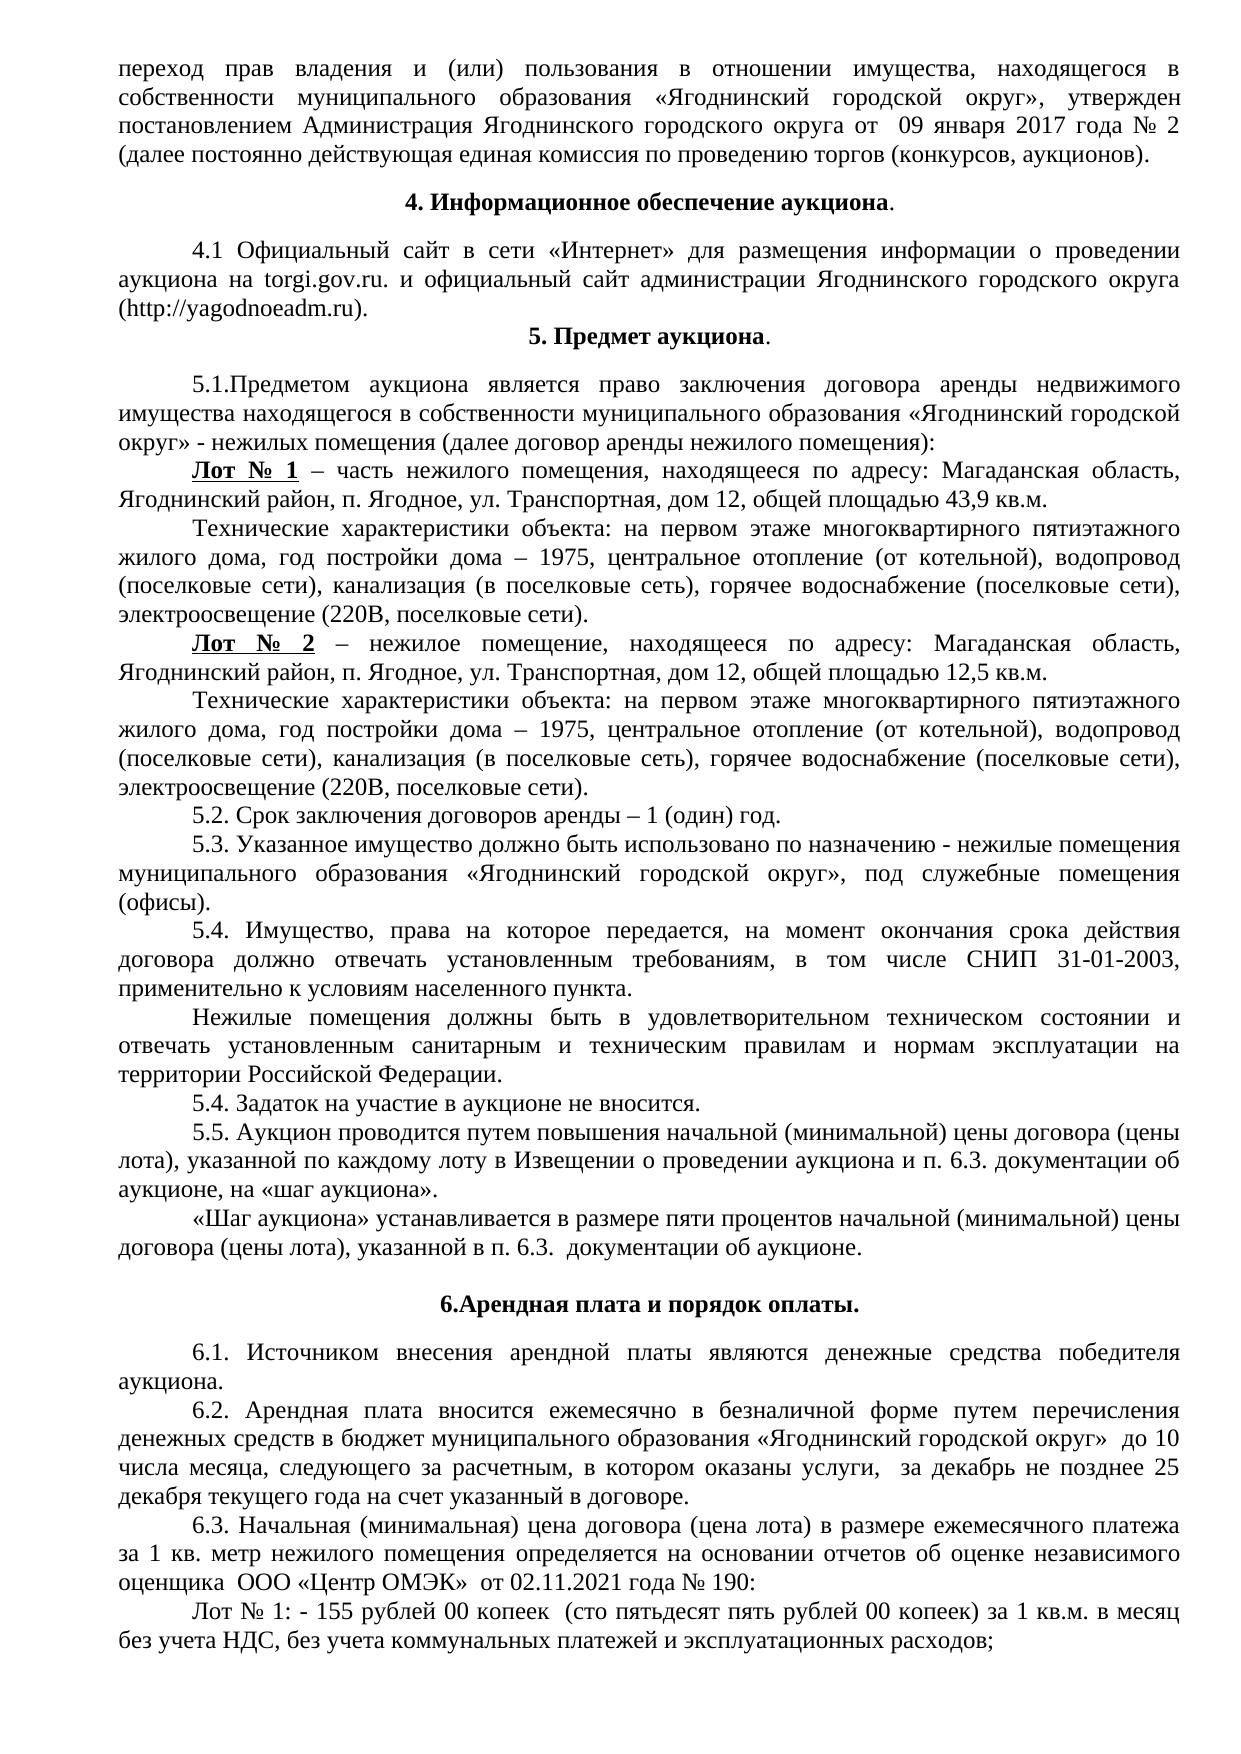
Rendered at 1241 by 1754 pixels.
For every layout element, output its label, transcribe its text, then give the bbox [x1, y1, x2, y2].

text 4.1 Официальный сайт в сети «Интернет» для размещения информации о проведении аукциона на torgi.gov.ru. и официальный сайт администрации Ягоднинского городского округа (http://yagodnoeadm.ru). [118, 235, 1181, 321]
text 5.4. Задаток на участие в аукционе не вносится. [118, 1088, 1181, 1117]
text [118, 53, 1181, 168]
text Лот № 2 – нежилое помещение, находящееся по адресу: Магаданская область, Ягоднинский район, п. Ягодное, ул. Транспортная, дом 12, общей площадью 12,5 кв.м. [118, 628, 1181, 686]
text 6.1. Источником внесения арендной платы являются денежные средства победителя аукциона. [118, 1337, 1181, 1395]
text Лот № 1 – часть нежилого помещения, находящееся по адресу: Магаданская область, Ягоднинский район, п. Ягодное, ул. Транспортная, дом 12, общей площадью 43,9 кв.м. [118, 456, 1181, 513]
text Нежилые помещения должны быть в удовлетворительном техническом состоянии и отвечать установленным санитарным и техническим правилам и нормам эксплуатации на территории Российской Федерации. [118, 1002, 1181, 1088]
text 5.2. Срок заключения договоров аренды – 1 (один) год. [118, 801, 1181, 829]
text 6.3. Начальная (минимальная) цена договора (цена лота) в размере ежемесячного платежа за 1 кв. метр нежилого помещения определяется на основании отчетов об оценке независимого оценщика ООО «Центр ОМЭК» от 02.11.2021 года № 190: [118, 1510, 1181, 1596]
text 5.1.Предметом аукциона является право заключения договора аренды недвижимого имущества находящегося в собственности муниципального образования «Ягоднинский городской округ» - нежилых помещения (далее договор аренды нежилого помещения): [118, 369, 1181, 456]
text Лот № 1: - 155 рублей 00 копеек (сто пятьдесят пять рублей 00 копеек) за 1 кв.м. в месяц без учета НДС, без учета коммунальных платежей и эксплуатационных расходов; [118, 1596, 1181, 1653]
text 4. Информационное обеспечение аукциона. [118, 187, 1181, 216]
text Технические характеристики объекта: на первом этаже многоквартирного пятиэтажного жилого дома, год постройки дома – 1975, центральное отопление (от котельной), водопровод (поселковые сети), канализация (в поселковые сеть), горячее водоснабжение (поселковые сети), электроосвещение (220В, поселковые сети). [118, 513, 1181, 628]
text Технические характеристики объекта: на первом этаже многоквартирного пятиэтажного жилого дома, год постройки дома – 1975, центральное отопление (от котельной), водопровод (поселковые сети), канализация (в поселковые сеть), горячее водоснабжение (поселковые сети), электроосвещение (220В, поселковые сети). [118, 686, 1181, 801]
text 5.4. Имущество, права на которое передается, на момент окончания срока действия договора должно отвечать установленным требованиям, в том числе СНИП 31-01-2003, применительно к условиям населенного пункта. [118, 916, 1181, 1002]
text 5. Предмет аукциона. [118, 321, 1181, 350]
text 5.5. Аукцион проводится путем повышения начальной (минимальной) цены договора (цены лота), указанной по каждому лоту в Извещении о проведении аукциона и п. 6.3. документации об аукционе, на «шаг аукциона». [118, 1117, 1181, 1203]
text 5.3. Указанное имущество должно быть использовано по назначению - нежилые помещения муниципального образования «Ягоднинский городской округ», под служебные помещения (офисы). [118, 829, 1181, 916]
text 6.Арендная плата и порядок оплаты. [118, 1289, 1181, 1318]
text «Шаг аукциона» устанавливается в размере пяти процентов начальной (минимальной) цены договора (цены лота), указанной в п. 6.3. документации об аукционе. [118, 1203, 1181, 1261]
text 6.2. Арендная плата вносится ежемесячно в безналичной форме путем перечисления денежных средств в бюджет муниципального образования «Ягоднинский городской округ» до 10 числа месяца, следующего за расчетным, в котором оказаны услуги, за декабрь не позднее 25 декабря текущего года на счет указанный в договоре. [118, 1395, 1181, 1510]
